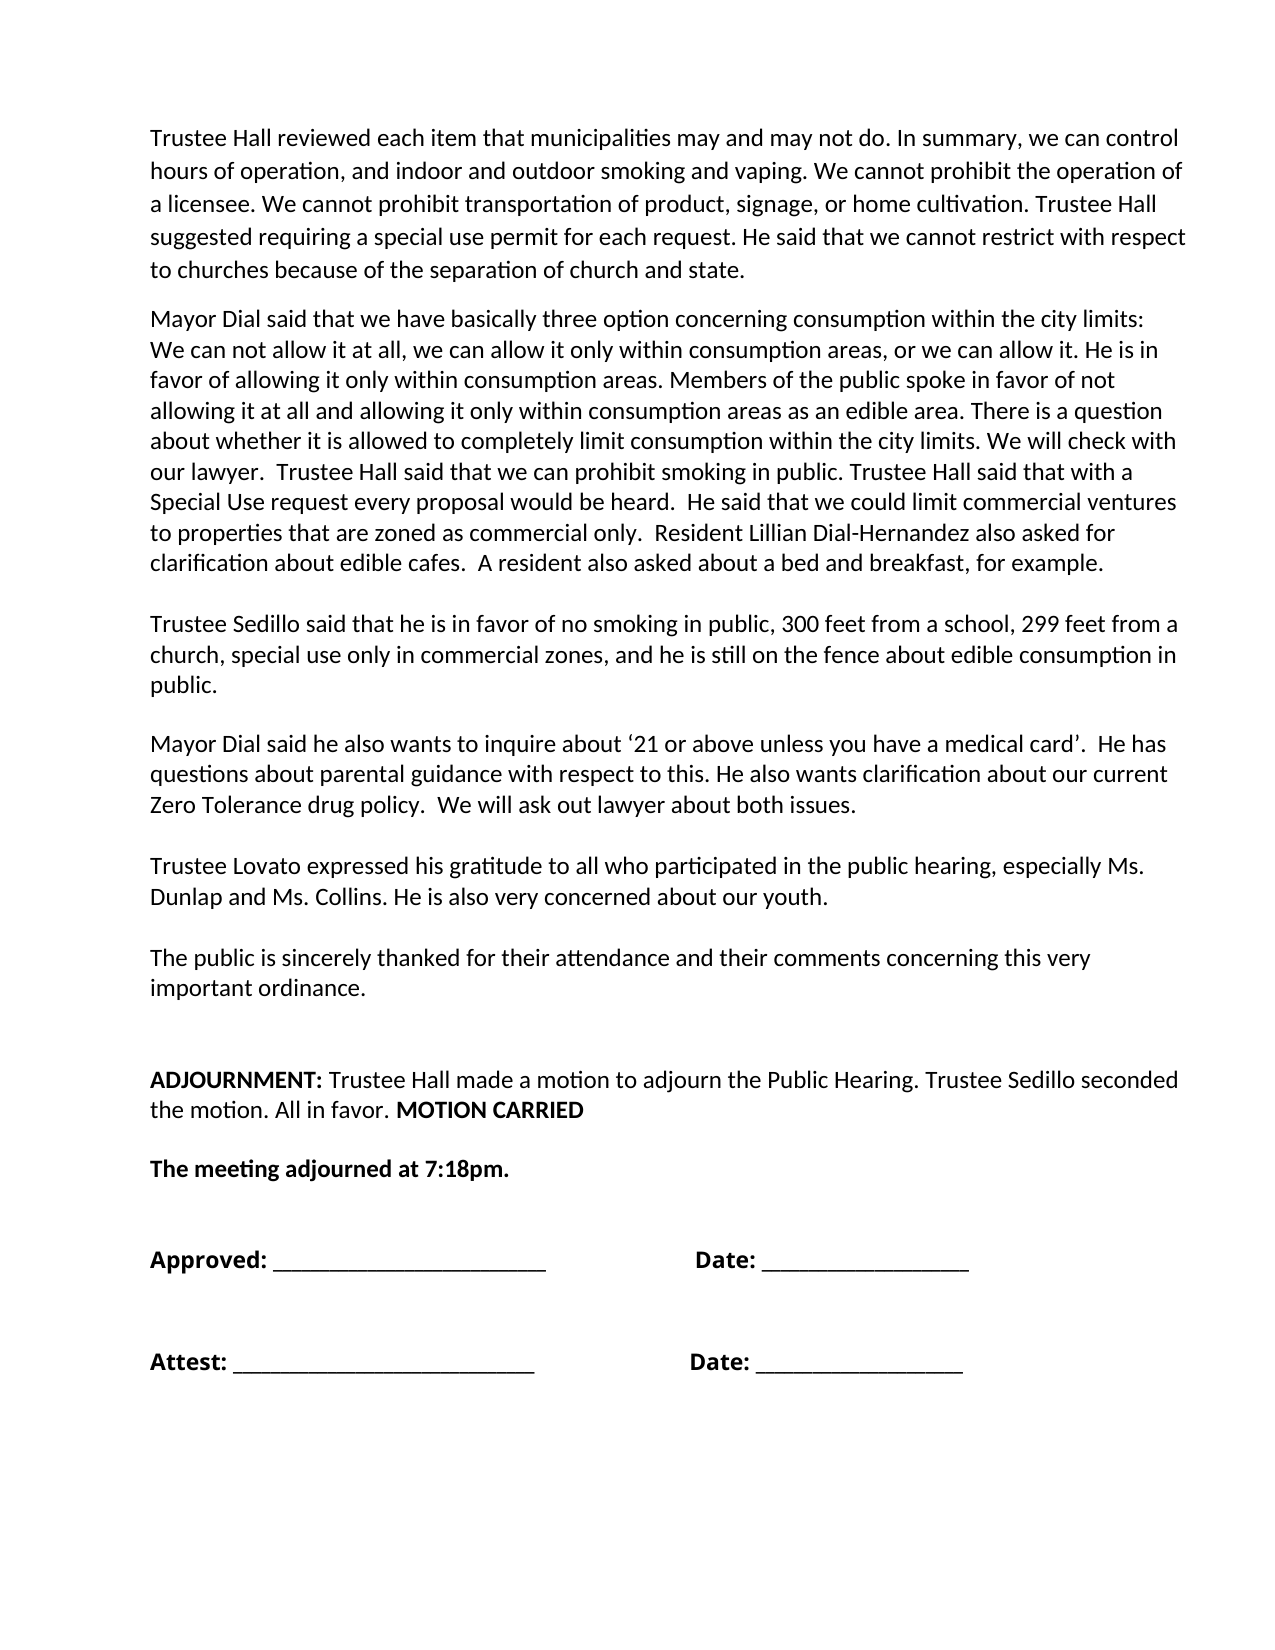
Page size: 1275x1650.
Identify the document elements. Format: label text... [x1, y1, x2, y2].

text ADJOURNMENT: Trustee Hall made a motion to adjourn the Public Hearing. Trustee Sedillo seconded the motion. All in favor. MOTION CARRIED [75, 1064, 1200, 1125]
text The public is sincerely thanked for their attendance and their comments concerning this very important ordinance. [75, 942, 1200, 1003]
text We can not allow it at all, we can allow it only within consumption areas, or we can allow it. He is in favor of allowing it only within consumption areas. Members of the public spoke in favor of not allowing it at all and allowing it only within consumption areas as an edible area. There is a question about whether it is allowed to completely limit consumption within the city limits. We will check with our lawyer. Trustee Hall said that we can prohibit smoking in public. Trustee Hall said that with a Special Use request every proposal would be heard. He said that we could limit commercial ventures to properties that are zoned as commercial only. Resident Lillian Dial-Hernandez also asked for clarification about edible cafes. A resident also asked about a bed and breakfast, for example. [75, 334, 1200, 578]
text The meeting adjourned at 7:18pm. [75, 1153, 1200, 1183]
text Trustee Sedillo said that he is in favor of no smoking in public, 300 feet from a school, 299 feet from a church, special use only in commercial zones, and he is still on the fence about edible consumption in public. [75, 608, 1200, 700]
text Mayor Dial said he also wants to inquire about ‘21 or above unless you have a medical card’. He has questions about parental guidance with respect to this. He also wants clarification about our current Zero Tolerance drug policy. We will ask out lawyer about both issues. [75, 728, 1200, 820]
list Attest: ________________________________ Date: ______________________ [150, 1346, 1200, 1377]
text Mayor Dial said that we have basically three option concerning consumption within the city limits: [75, 303, 1200, 334]
text Trustee Hall reviewed each item that municipalities may and may not do. In summary, we can control hours of operation, and indoor and outdoor smoking and vaping. We cannot prohibit the operation of a licensee. We cannot prohibit transportation of product, signage, or home cultivation. Trustee Hall suggested requiring a special use permit for each request. He said that we cannot restrict with respect to churches because of the separation of church and state. [75, 122, 1200, 284]
list Approved: _____________________________ Date: ______________________ [150, 1244, 1200, 1276]
text Trustee Lovato expressed his gratitude to all who participated in the public hearing, especially Ms. Dunlap and Ms. Collins. He is also very concerned about our youth. [75, 850, 1200, 911]
